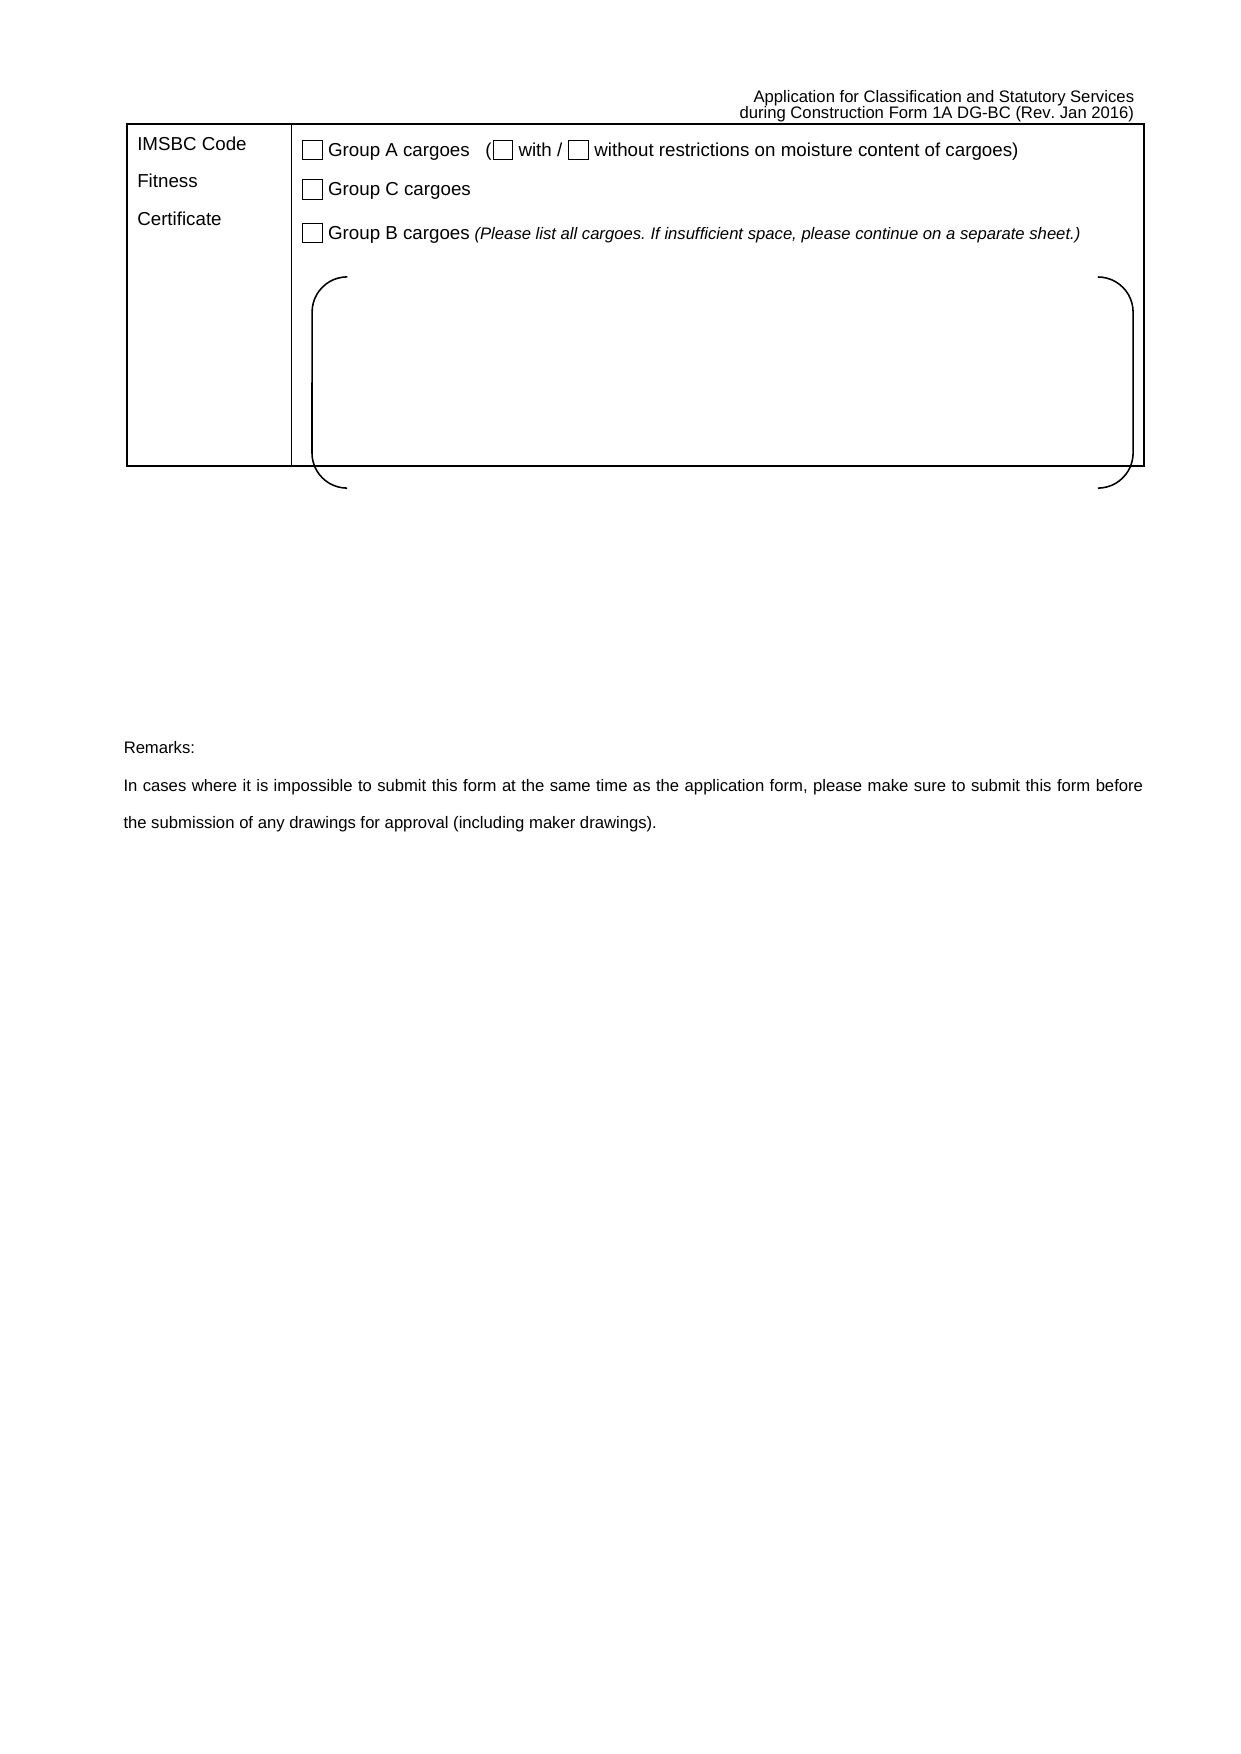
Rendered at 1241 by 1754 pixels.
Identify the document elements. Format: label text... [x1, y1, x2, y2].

text Remarks: [123, 729, 1144, 767]
table_header IMSBC Code Fitness Certificate [128, 125, 291, 464]
text In cases where it is impossible to submit this form at the same time as the application form, please make sure to submit this form before the submission of any drawings for approval (including maker drawings). [123, 767, 1144, 842]
table_header Group A cargoes ( with / without restrictions on moisture content of cargoes) Group C cargoes Group B cargoes (Please list all cargoes. If insufficient space, please continue on a separate sheet.) [292, 125, 1143, 464]
